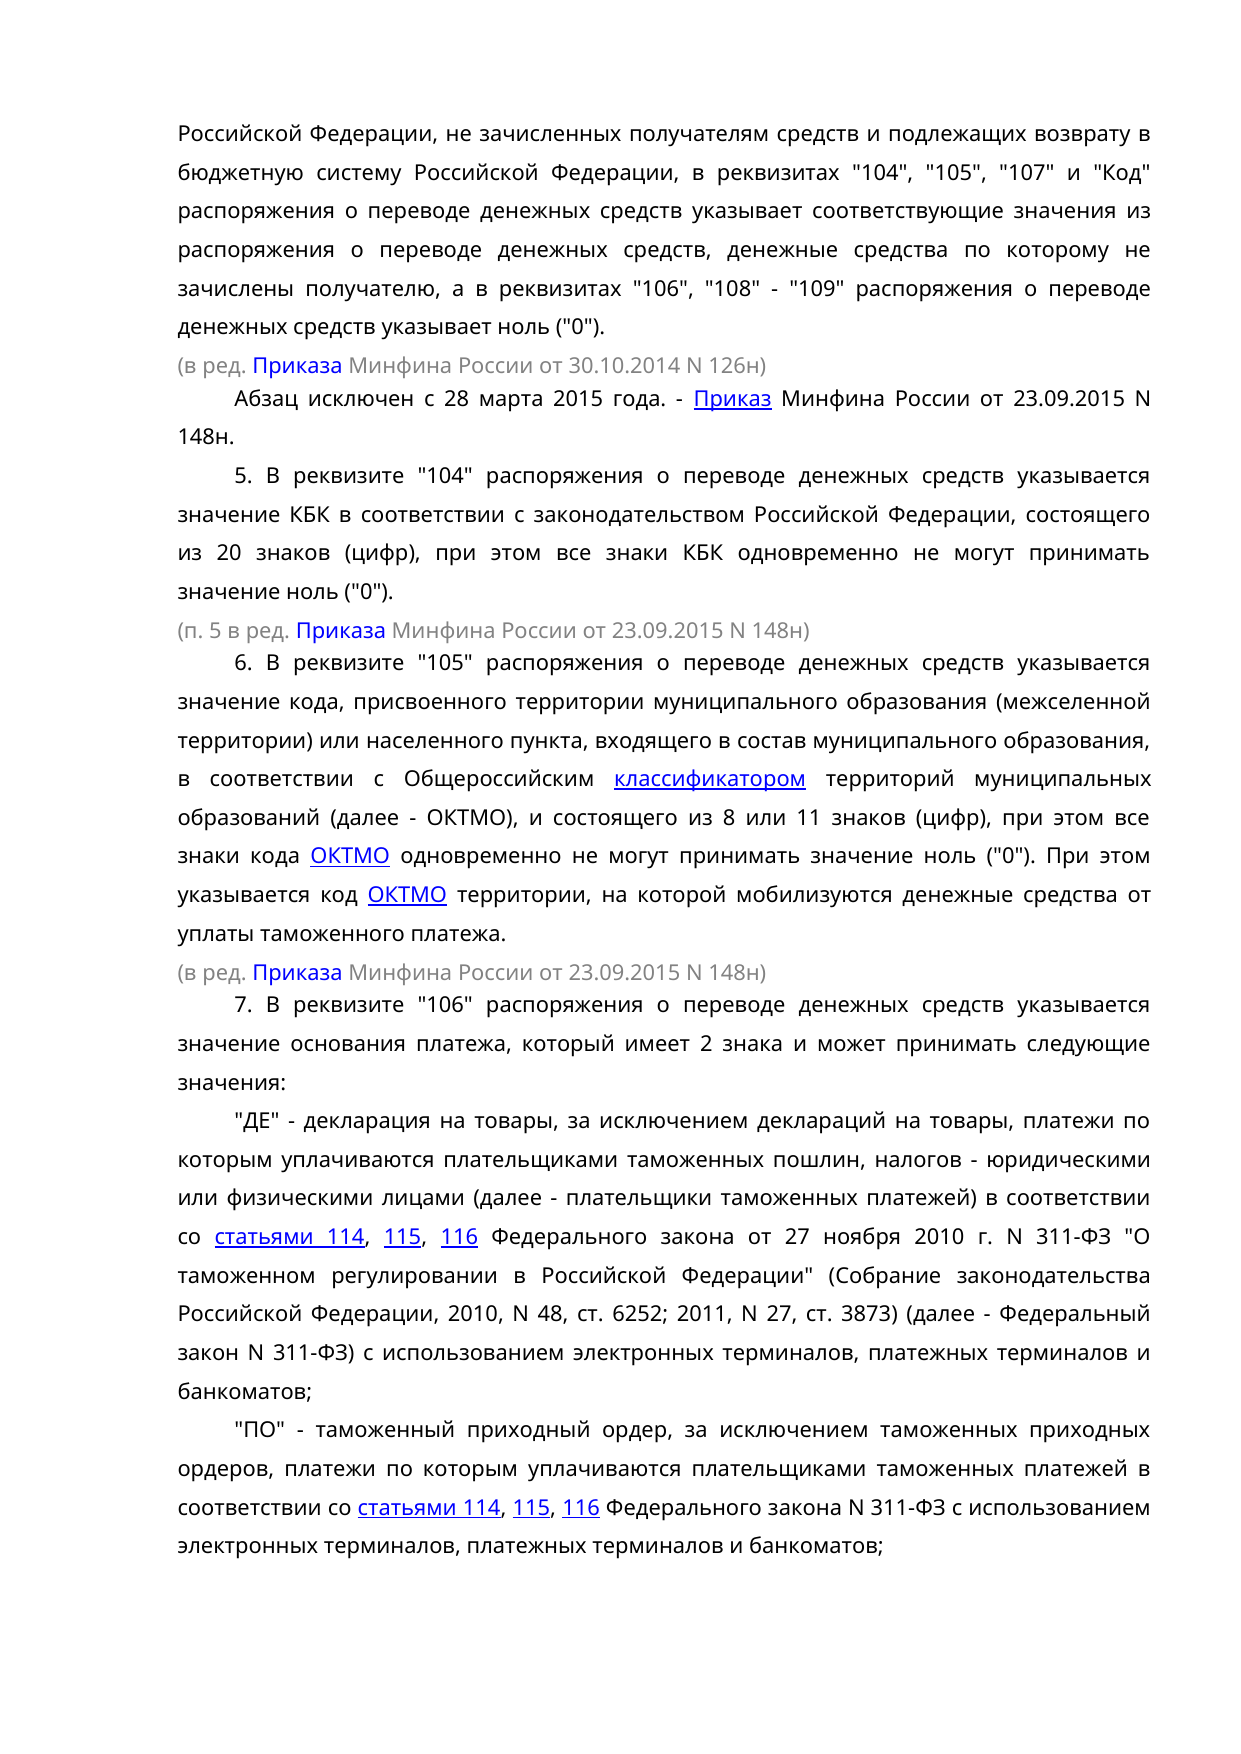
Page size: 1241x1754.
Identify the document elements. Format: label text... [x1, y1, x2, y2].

text "ДЕ" - декларация на товары, за исключением деклараций на товары, платежи по которым уплачиваются плательщиками таможенных пошлин, налогов - юридическими или физическими лицами (далее - плательщики таможенных платежей) в соответствии со статьями 114, 115, 116 Федерального закона от 27 ноября 2010 г. N 311-ФЗ "О таможенном регулировании в Российской Федерации" (Собрание законодательства Российской Федерации, 2010, N 48, ст. 6252; 2011, N 27, ст. 3873) (далее - Федеральный закон N 311-ФЗ) с использованием электронных терминалов, платежных терминалов и банкоматов; [177, 1105, 1152, 1405]
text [177, 118, 1152, 341]
text (в ред. Приказа Минфина России от 30.10.2014 N 126н) [177, 350, 1152, 380]
text 7. В реквизите "106" распоряжения о переводе денежных средств указывается значение основания платежа, который имеет 2 знака и может принимать следующие значения: [177, 989, 1152, 1096]
text (п. 5 в ред. Приказа Минфина России от 23.09.2015 N 148н) [177, 614, 1152, 644]
text Абзац исключен с 28 марта 2015 года. - Приказ Минфина России от 23.09.2015 N 148н. [177, 383, 1152, 451]
text 5. В реквизите "104" распоряжения о переводе денежных средств указывается значение КБК в соответствии с законодательством Российской Федерации, состоящего из 20 знаков (цифр), при этом все знаки КБК одновременно не могут принимать значение ноль ("0"). [177, 460, 1152, 606]
text "ПО" - таможенный приходный ордер, за исключением таможенных приходных ордеров, платежи по которым уплачиваются плательщиками таможенных платежей в соответствии со статьями 114, 115, 116 Федерального закона N 311-ФЗ с использованием электронных терминалов, платежных терминалов и банкоматов; [177, 1414, 1152, 1560]
text 6. В реквизите "105" распоряжения о переводе денежных средств указывается значение кода, присвоенного территории муниципального образования (межселенной территории) или населенного пункта, входящего в состав муниципального образования, в соответствии с Общероссийским классификатором территорий муниципальных образований (далее - ОКТМО), и состоящего из 8 или 11 знаков (цифр), при этом все знаки кода ОКТМО одновременно не могут принимать значение ноль ("0"). При этом указывается код ОКТМО территории, на которой мобилизуются денежные средства от уплаты таможенного платежа. [177, 647, 1152, 948]
text (в ред. Приказа Минфина России от 23.09.2015 N 148н) [177, 956, 1152, 986]
